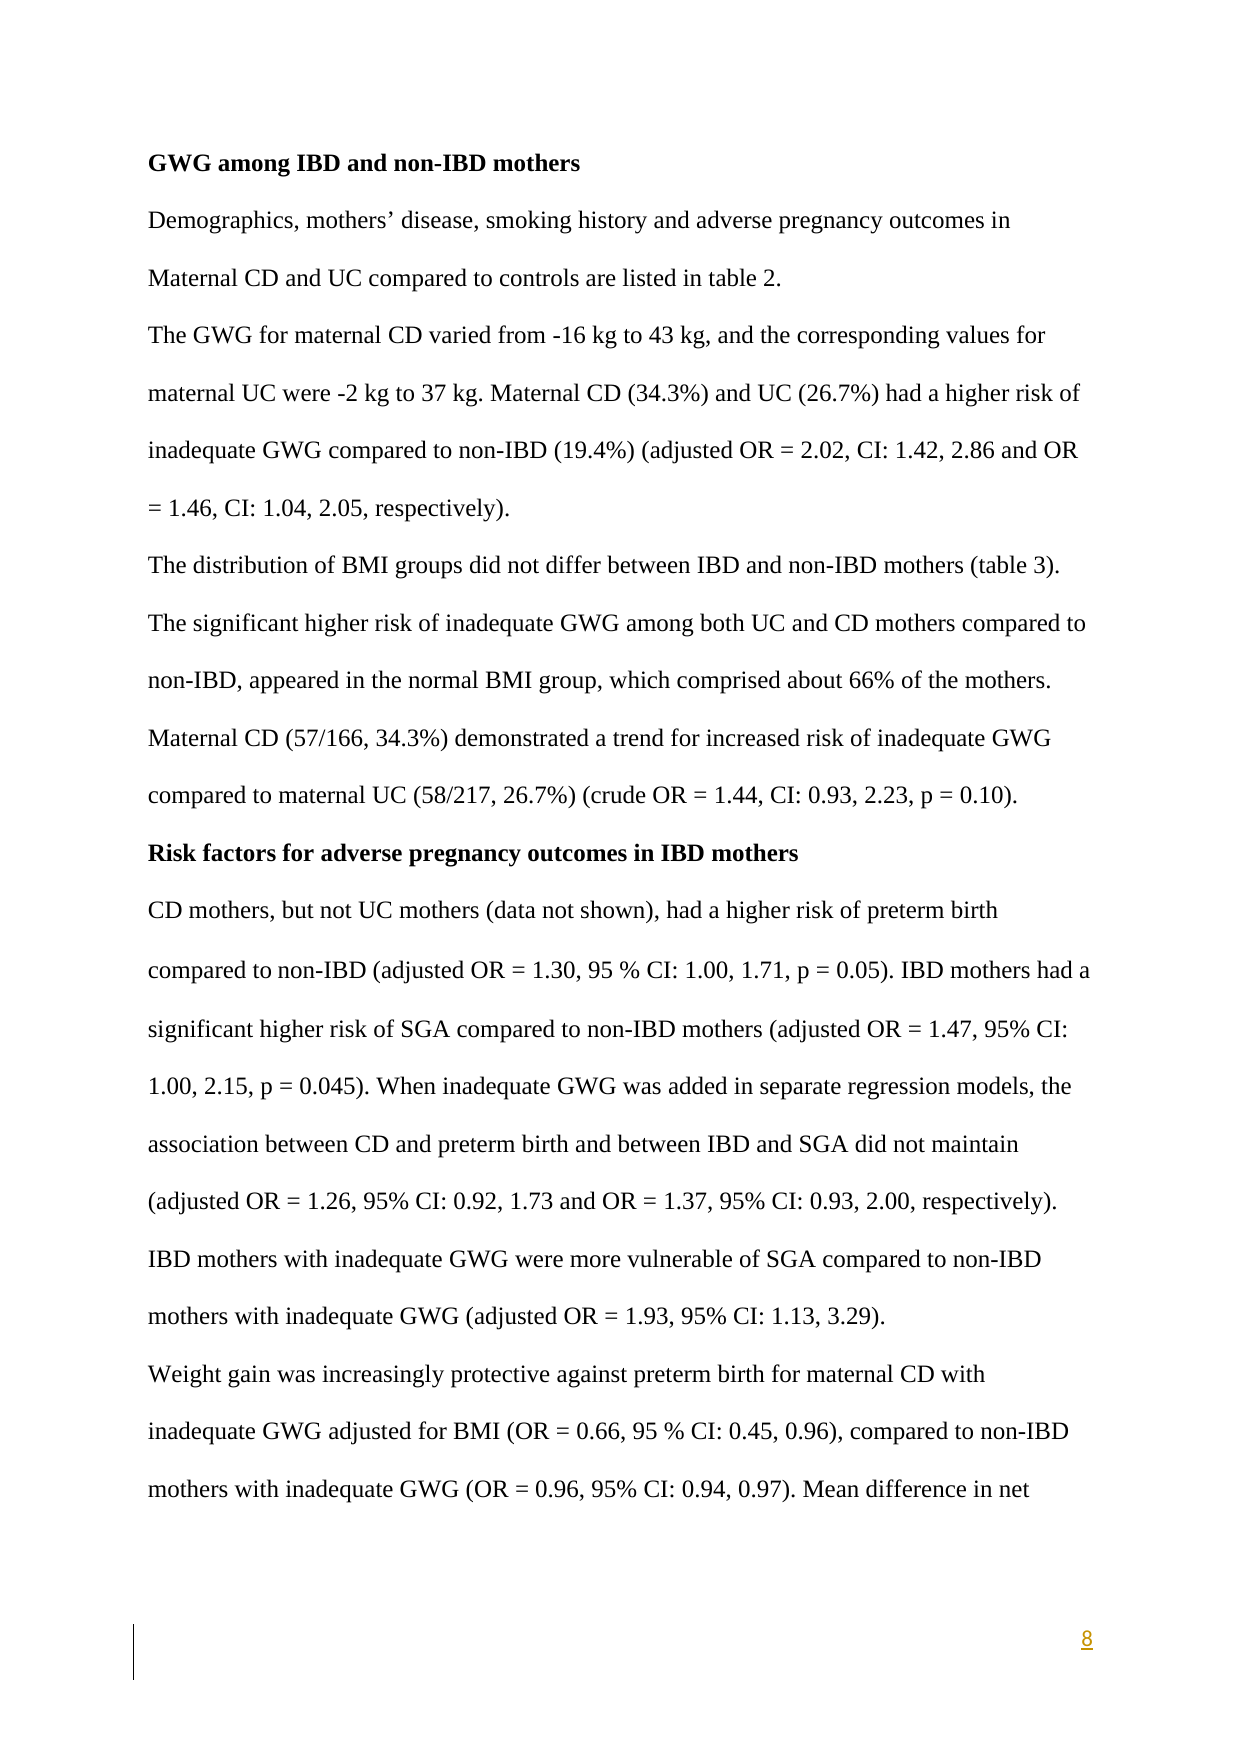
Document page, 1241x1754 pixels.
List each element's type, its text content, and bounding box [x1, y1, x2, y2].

text The significant higher risk of inadequate GWG among both UC and CD mothers compared to non-IBD, appeared in the normal BMI group, which comprised about 66% of the mothers. Maternal CD (57/166, 34.3%) demonstrated a trend for increased risk of inadequate GWG compared to maternal UC (58/217, 26.7%) (crude OR = 1.44, CI: 0.93, 2.23, p = 0.10). [148, 608, 1093, 809]
text CD mothers, but not UC mothers (data not shown), had a higher risk of preterm birth compared to non-IBD (adjusted OR = 1.30, 95 % CI: 1.00, 1.71, p = 0.05). IBD mothers had a significant higher risk of SGA compared to non-IBD mothers (adjusted OR = 1.47, 95% CI: 1.00, 2.15, p = 0.045). When inadequate GWG was added in separate regression models, the association between CD and preterm birth and between IBD and SGA did not maintain (adjusted OR = 1.26, 95% CI: 0.92, 1.73 and OR = 1.37, 95% CI: 0.93, 2.00, respectively). [148, 895, 1093, 1215]
text Demographics, mothers’ disease, smoking history and adverse pregnancy outcomes in [148, 205, 1093, 234]
text The distribution of BMI groups did not differ between IBD and non-IBD mothers (table 3). [148, 550, 1093, 579]
text Maternal CD and UC compared to controls are listed in table 2. [148, 263, 1093, 291]
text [148, 1359, 1093, 1502]
text Risk factors for adverse pregnancy outcomes in IBD mothers [148, 838, 1093, 866]
text IBD mothers with inadequate GWG were more vulnerable of SGA compared to non-IBD mothers with inadequate GWG (adjusted OR = 1.93, 95% CI: 1.13, 3.29). [148, 1244, 1093, 1330]
text GWG among IBD and non-IBD mothers [148, 148, 1093, 176]
text The GWG for maternal CD varied from -16 kg to 43 kg, and the corresponding values for maternal UC were -2 kg to 37 kg. Maternal CD (34.3%) and UC (26.7%) had a higher risk of inadequate GWG compared to non-IBD (19.4%) (adjusted OR = 2.02, CI: 1.42, 2.86 and OR = 1.46, CI: 1.04, 2.05, respectively). [148, 320, 1093, 521]
